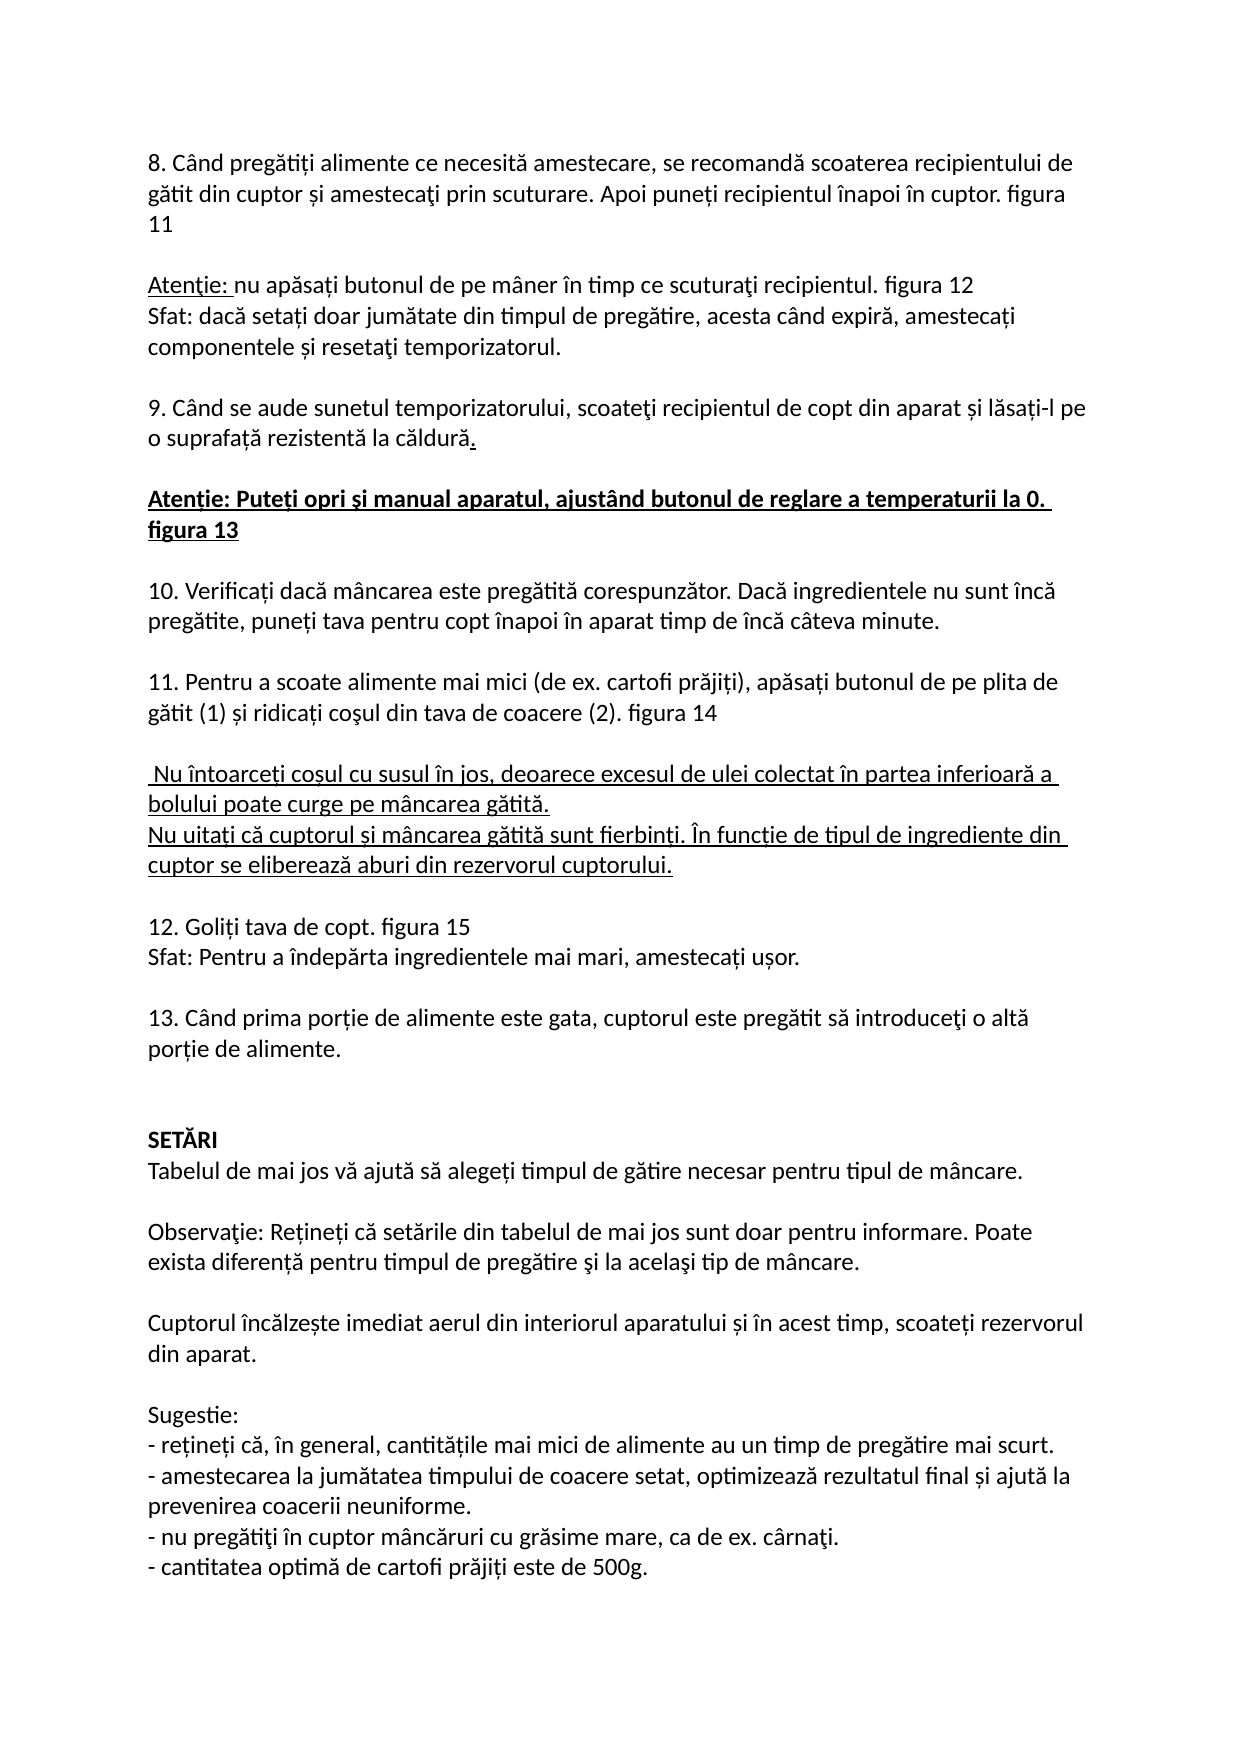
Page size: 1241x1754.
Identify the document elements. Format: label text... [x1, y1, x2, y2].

text 12. Goliți tava de copt. figura 15 [148, 911, 1093, 941]
text - cantitatea optimă de cartofi prăjiți este de 500g. [148, 1552, 1093, 1582]
text - rețineți că, în general, cantitățile mai mici de alimente au un timp de pregătire mai scurt. [148, 1429, 1093, 1460]
text 9. Când se aude sunetul temporizatorului, scoateţi recipientul de copt din aparat și lăsați-l pe o suprafață rezistentă la căldură. [148, 392, 1093, 453]
text 11. Pentru a scoate alimente mai mici (de ex. cartofi prăjiți), apăsați butonul de pe plita de gătit (1) și ridicați coşul din tava de coacere (2). figura 14 [148, 666, 1093, 727]
text 8. Când pregătiți alimente ce necesită amestecare, se recomandă scoaterea recipientului de gătit din cuptor și amestecaţi prin scuturare. Apoi puneți recipientul înapoi în cuptor. figura 11 [148, 148, 1093, 239]
text - amestecarea la jumătatea timpului de coacere setat, optimizează rezultatul final și ajută la prevenirea coacerii neuniforme. [148, 1460, 1093, 1521]
text Nu întoarceți coșul cu susul în jos, deoarece excesul de ulei colectat în partea inferioară a bolului poate curge pe mâncarea gătită. [148, 758, 1093, 819]
text Tabelul de mai jos vă ajută să alegeți timpul de gătire necesar pentru tipul de mâncare. [148, 1155, 1093, 1185]
text Sugestie: [148, 1399, 1093, 1429]
text Sfat: dacă setați doar jumătate din timpul de pregătire, acesta când expiră, amestecați componentele și resetaţi temporizatorul. [148, 300, 1093, 361]
text Observaţie: Rețineți că setările din tabelul de mai jos sunt doar pentru informare. Poate exista diferență pentru timpul de pregătire şi la acelaşi tip de mâncare. [148, 1216, 1093, 1277]
text Atenție: Puteți opri şi manual aparatul, ajustând butonul de reglare a temperaturii la 0. figura 13 [148, 483, 1093, 544]
text 10. Verificați dacă mâncarea este pregătită corespunzător. Dacă ingredientele nu sunt încă pregătite, puneți tava pentru copt înapoi în aparat timp de încă câteva minute. [148, 575, 1093, 636]
text Nu uitați că cuptorul și mâncarea gătită sunt fierbinți. În funcție de tipul de ingrediente din cuptor se eliberează aburi din rezervorul cuptorului. [148, 819, 1093, 880]
text Sfat: Pentru a îndepărta ingredientele mai mari, amestecați ușor. [148, 941, 1093, 972]
text - nu pregătiţi în cuptor mâncăruri cu grăsime mare, ca de ex. cârnaţi. [148, 1521, 1093, 1552]
text 13. Când prima porție de alimente este gata, cuptorul este pregătit să introduceţi o altă porție de alimente. [148, 1002, 1093, 1063]
text SETĂRI [148, 1124, 1093, 1155]
text Atenţie: nu apăsați butonul de pe mâner în timp ce scuturaţi recipientul. figura 12 [148, 270, 1093, 300]
text Cuptorul încălzește imediat aerul din interiorul aparatului și în acest timp, scoateți rezervorul din aparat. [148, 1307, 1093, 1368]
